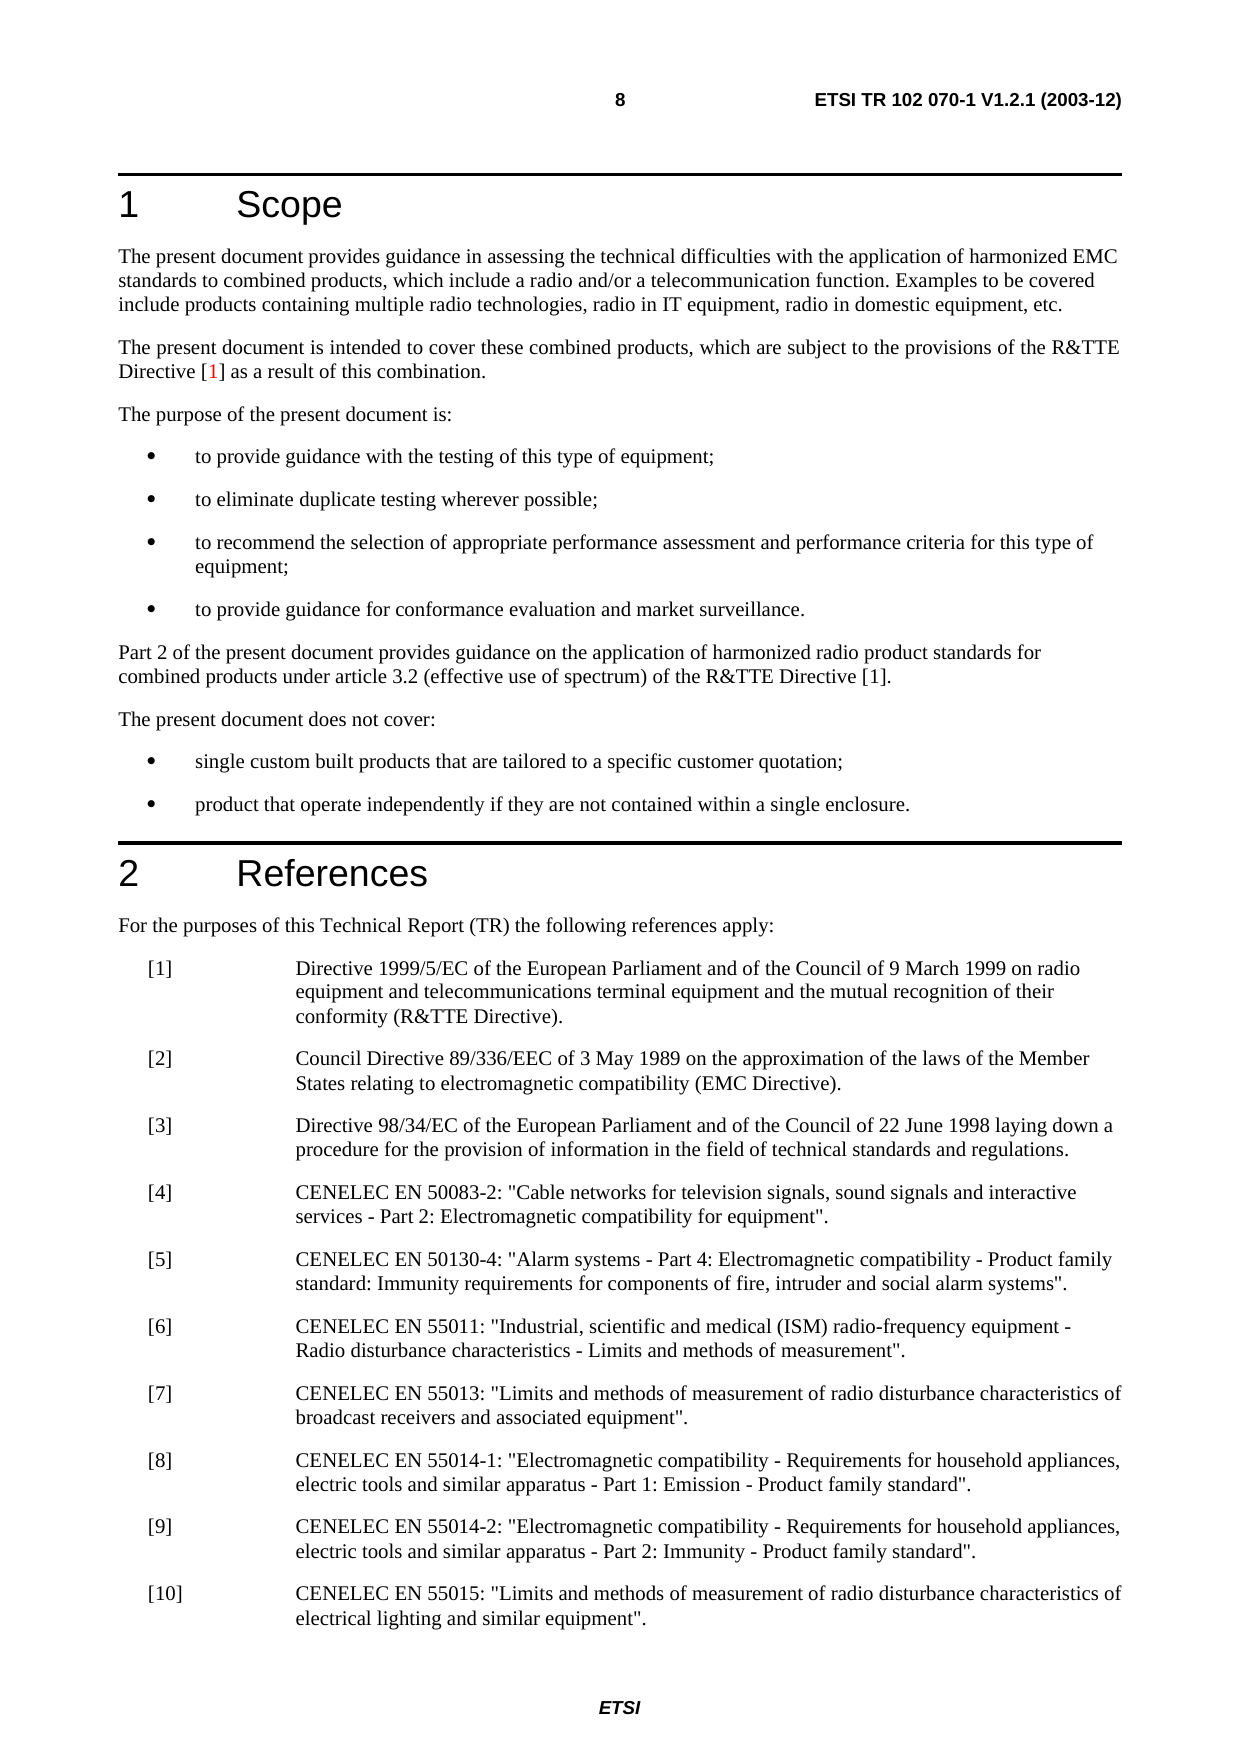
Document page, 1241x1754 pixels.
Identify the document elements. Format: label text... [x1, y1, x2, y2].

text to eliminate duplicate testing wherever possible; [148, 487, 1122, 511]
text to recommend the selection of appropriate performance assessment and performance criteria for this type of equipment; [148, 530, 1122, 578]
text For the purposes of this Technical Report (TR) the following references apply: [118, 913, 1122, 937]
text [6] CENELEC EN 55011: "Industrial, scientific and medical (ISM) radio-frequency equipment - Radio disturbance characteristics - Limits and methods of measurement". [148, 1314, 1122, 1362]
text single custom built products that are tailored to a specific customer quotation; [148, 749, 1122, 773]
text The present document is intended to cover these combined products, which are subject to the provisions of the R&TTE Directive [1] as a result of this combination. [118, 335, 1122, 383]
text [2] Council Directive 89/336/EEC of 3 May 1989 on the approximation of the laws of the Member States relating to electromagnetic compatibility (EMC Directive). [148, 1046, 1122, 1094]
text [5] CENELEC EN 50130-4: "Alarm systems - Part 4: Electromagnetic compatibility - Product family standard: Immunity requirements for components of fire, intruder and social alarm systems". [148, 1247, 1122, 1295]
text to provide guidance for conformance evaluation and market surveillance. [148, 597, 1122, 621]
text product that operate independently if they are not contained within a single enclosure. [148, 792, 1122, 816]
text [9] CENELEC EN 55014-2: "Electromagnetic compatibility - Requirements for household appliances, electric tools and similar apparatus - Part 2: Immunity - Product family standard". [148, 1514, 1122, 1563]
text The present document provides guidance in assessing the technical difficulties with the application of harmonized EMC standards to combined products, which include a radio and/or a telecommunication function. Examples to be covered include products containing multiple radio technologies, radio in IT equipment, radio in domestic equipment, etc. [118, 244, 1122, 316]
text The present document does not cover: [118, 707, 1122, 731]
text The purpose of the present document is: [118, 402, 1122, 426]
text Part 2 of the present document provides guidance on the application of harmonized radio product standards for combined products under article 3.2 (effective use of spectrum) of the R&TTE Directive [1]. [118, 640, 1122, 688]
text [3] Directive 98/34/EC of the European Parliament and of the Council of 22 June 1998 laying down a procedure for the provision of information in the field of technical standards and regulations. [148, 1113, 1122, 1161]
text [4] CENELEC EN 50083-2: "Cable networks for television signals, sound signals and interactive services - Part 2: Electromagnetic compatibility for equipment". [148, 1180, 1122, 1228]
text to provide guidance with the testing of this type of equipment; [148, 444, 1122, 468]
text [8] CENELEC EN 55014-1: "Electromagnetic compatibility - Requirements for household appliances, electric tools and similar apparatus - Part 1: Emission - Product family standard". [148, 1448, 1122, 1496]
text [10] CENELEC EN 55015: "Limits and methods of measurement of radio disturbance characteristics of electrical lighting and similar equipment". [148, 1581, 1122, 1629]
text [7] CENELEC EN 55013: "Limits and methods of measurement of radio disturbance characteristics of broadcast receivers and associated equipment". [148, 1381, 1122, 1429]
subtitle 1 Scope [118, 176, 1122, 225]
subtitle 2 References [118, 845, 1122, 894]
text [1] Directive 1999/5/EC of the European Parliament and of the Council of 9 March 1999 on radio equipment and telecommunications terminal equipment and the mutual recognition of their conformity (R&TTE Directive). [148, 955, 1122, 1028]
